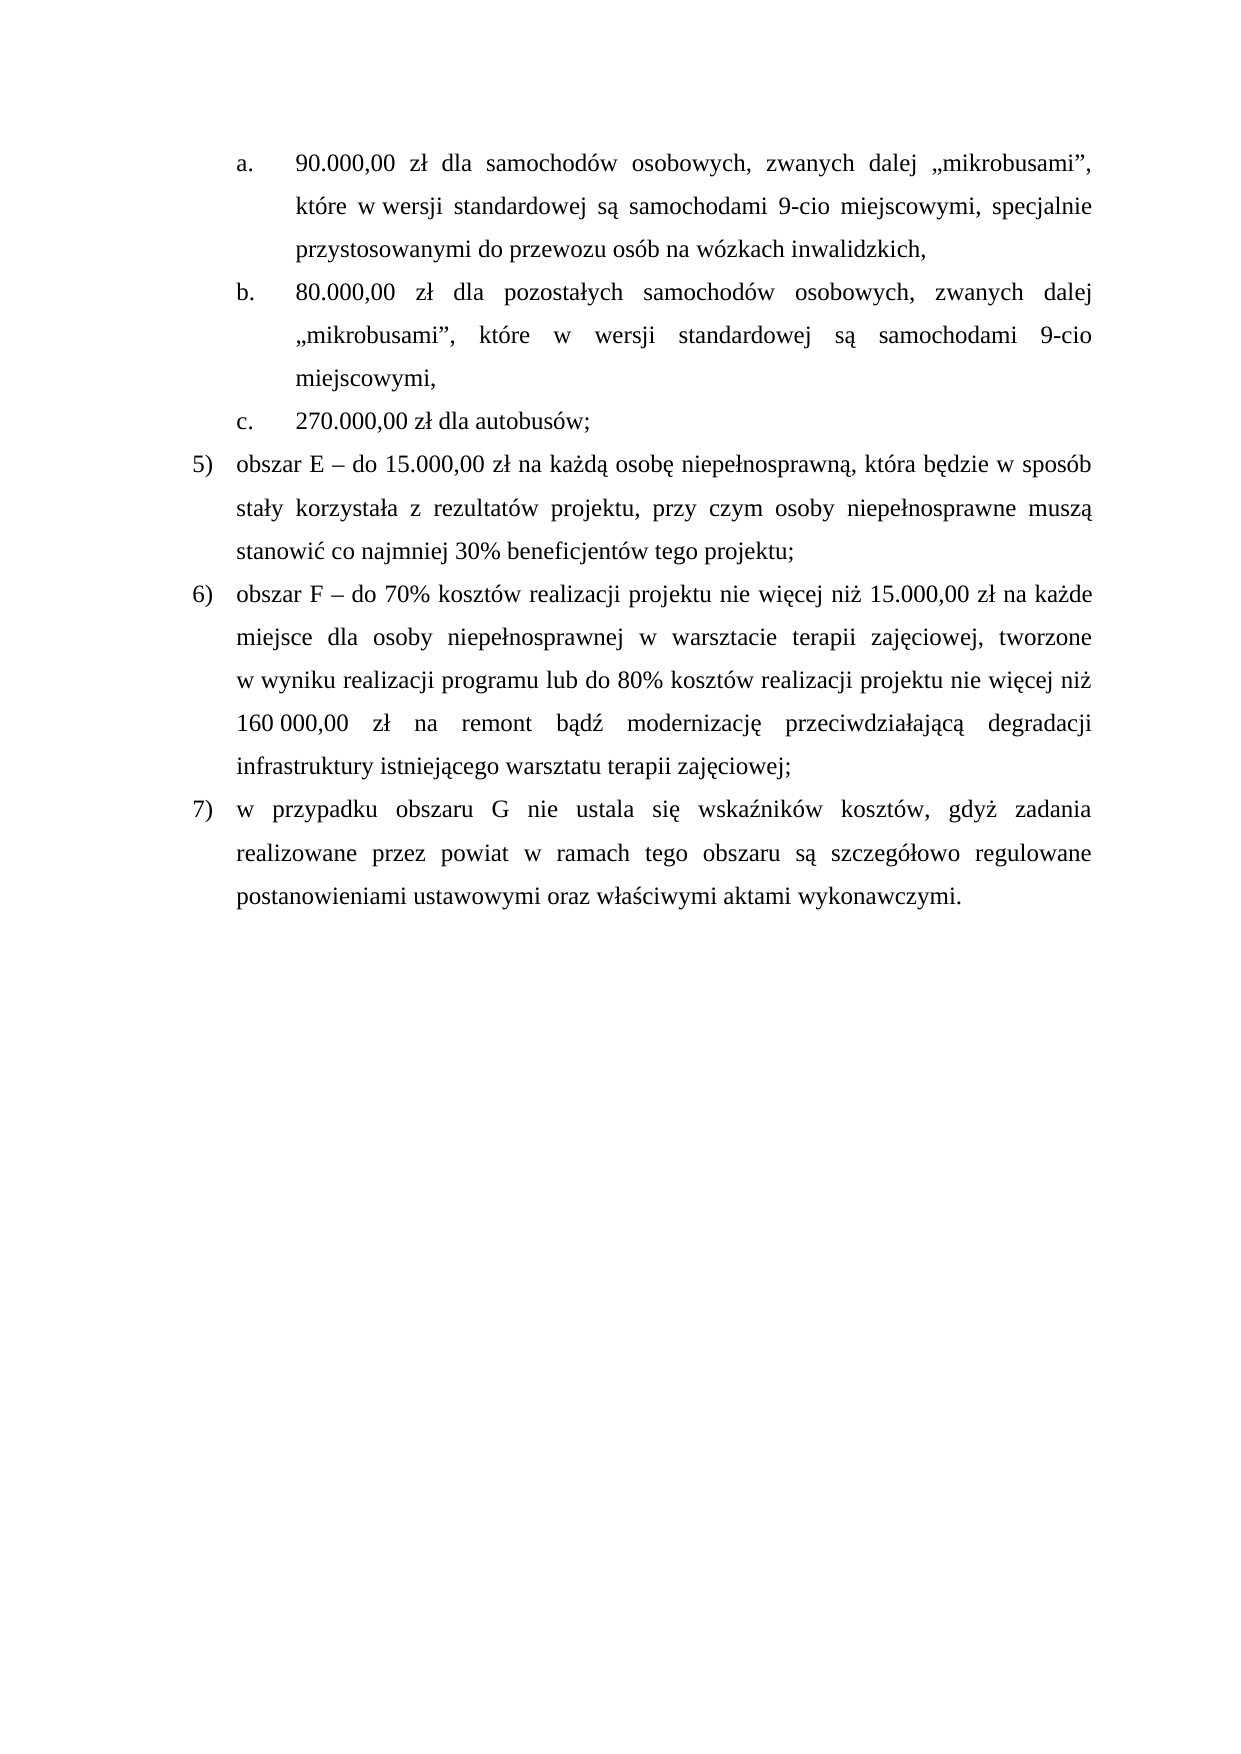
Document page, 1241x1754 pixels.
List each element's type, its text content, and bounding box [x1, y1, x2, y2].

list 270.000,00 zł dla autobusów; [236, 406, 1093, 435]
list 90.000,00 zł dla samochodów osobowych, zwanych dalej „mikrobusami”, które w wersji standardowej są samochodami 9-cio miejscowymi, specjalnie przystosowanymi do przewozu osób na wózkach inwalidzkich, [236, 148, 1093, 263]
text 5) obszar E – do 15.000,00 zł na każdą osobę niepełnosprawną, która będzie w sposób stały korzystała z rezultatów projektu, przy czym osoby niepełnosprawne muszą stanowić co najmniej 30% beneficjentów tego projektu; [192, 449, 1093, 564]
list 80.000,00 zł dla pozostałych samochodów osobowych, zwanych dalej „mikrobusami”, które w wersji standardowej są samochodami 9-cio miejscowymi, [236, 277, 1093, 392]
list obszar F – do 70% kosztów realizacji projektu nie więcej niż 15.000,00 zł na każde miejsce dla osoby niepełnosprawnej w warsztacie terapii zajęciowej, tworzone w wyniku realizacji programu lub do 80% kosztów realizacji projektu nie więcej niż 160 000,00 zł na remont bądź modernizację przeciwdziałającą degradacji infrastruktury istniejącego warsztatu terapii zajęciowej; [192, 579, 1093, 780]
list w przypadku obszaru G nie ustala się wskaźników kosztów, gdyż zadania realizowane przez powiat w ramach tego obszaru są szczegółowo regulowane postanowieniami ustawowymi oraz właściwymi aktami wykonawczymi. [192, 794, 1093, 909]
